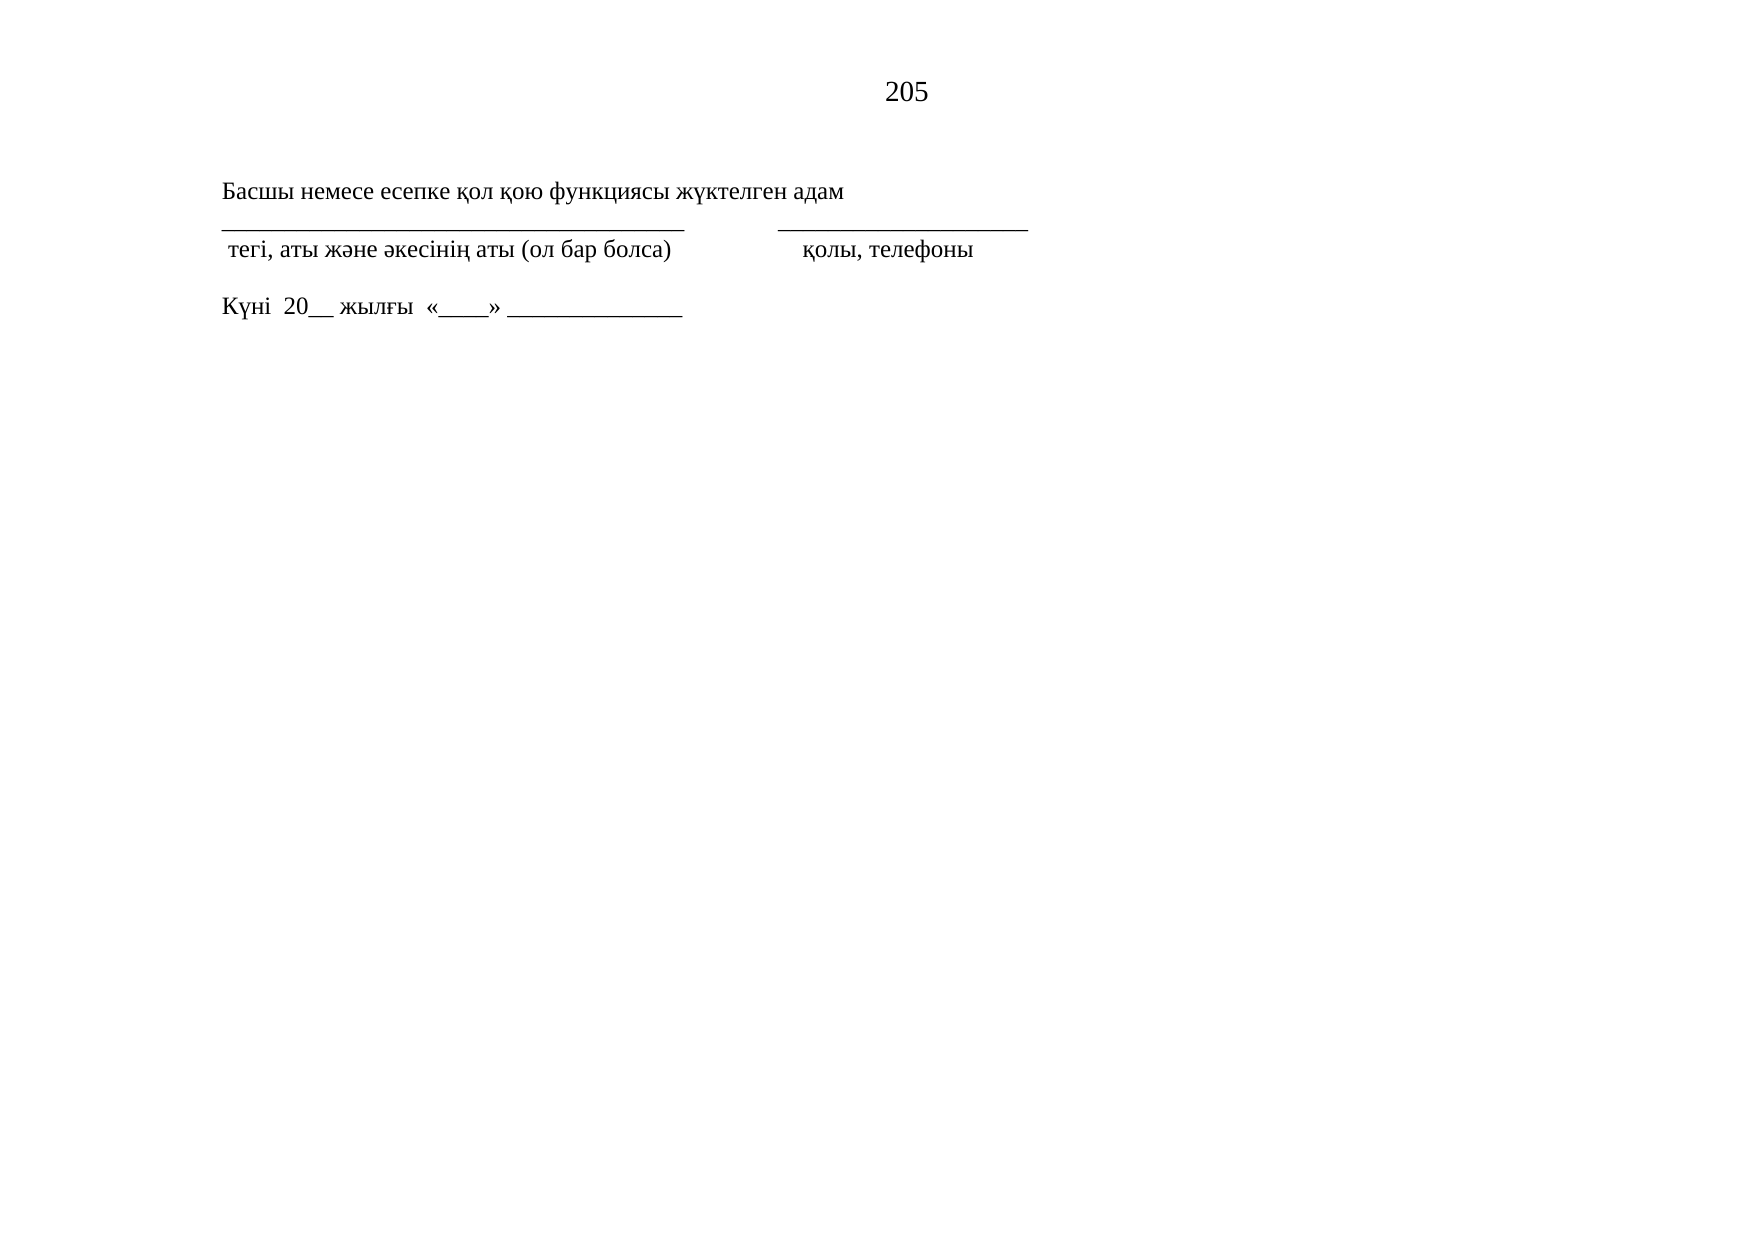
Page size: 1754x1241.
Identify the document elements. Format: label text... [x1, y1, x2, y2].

text Басшы немесе есепке қол қою функциясы жүктелген адам [148, 176, 1665, 205]
text _____________________________________ ____________________ [148, 205, 1665, 234]
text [148, 234, 1665, 263]
text Күні 20__ жылғы «____» ______________ [148, 291, 1665, 320]
